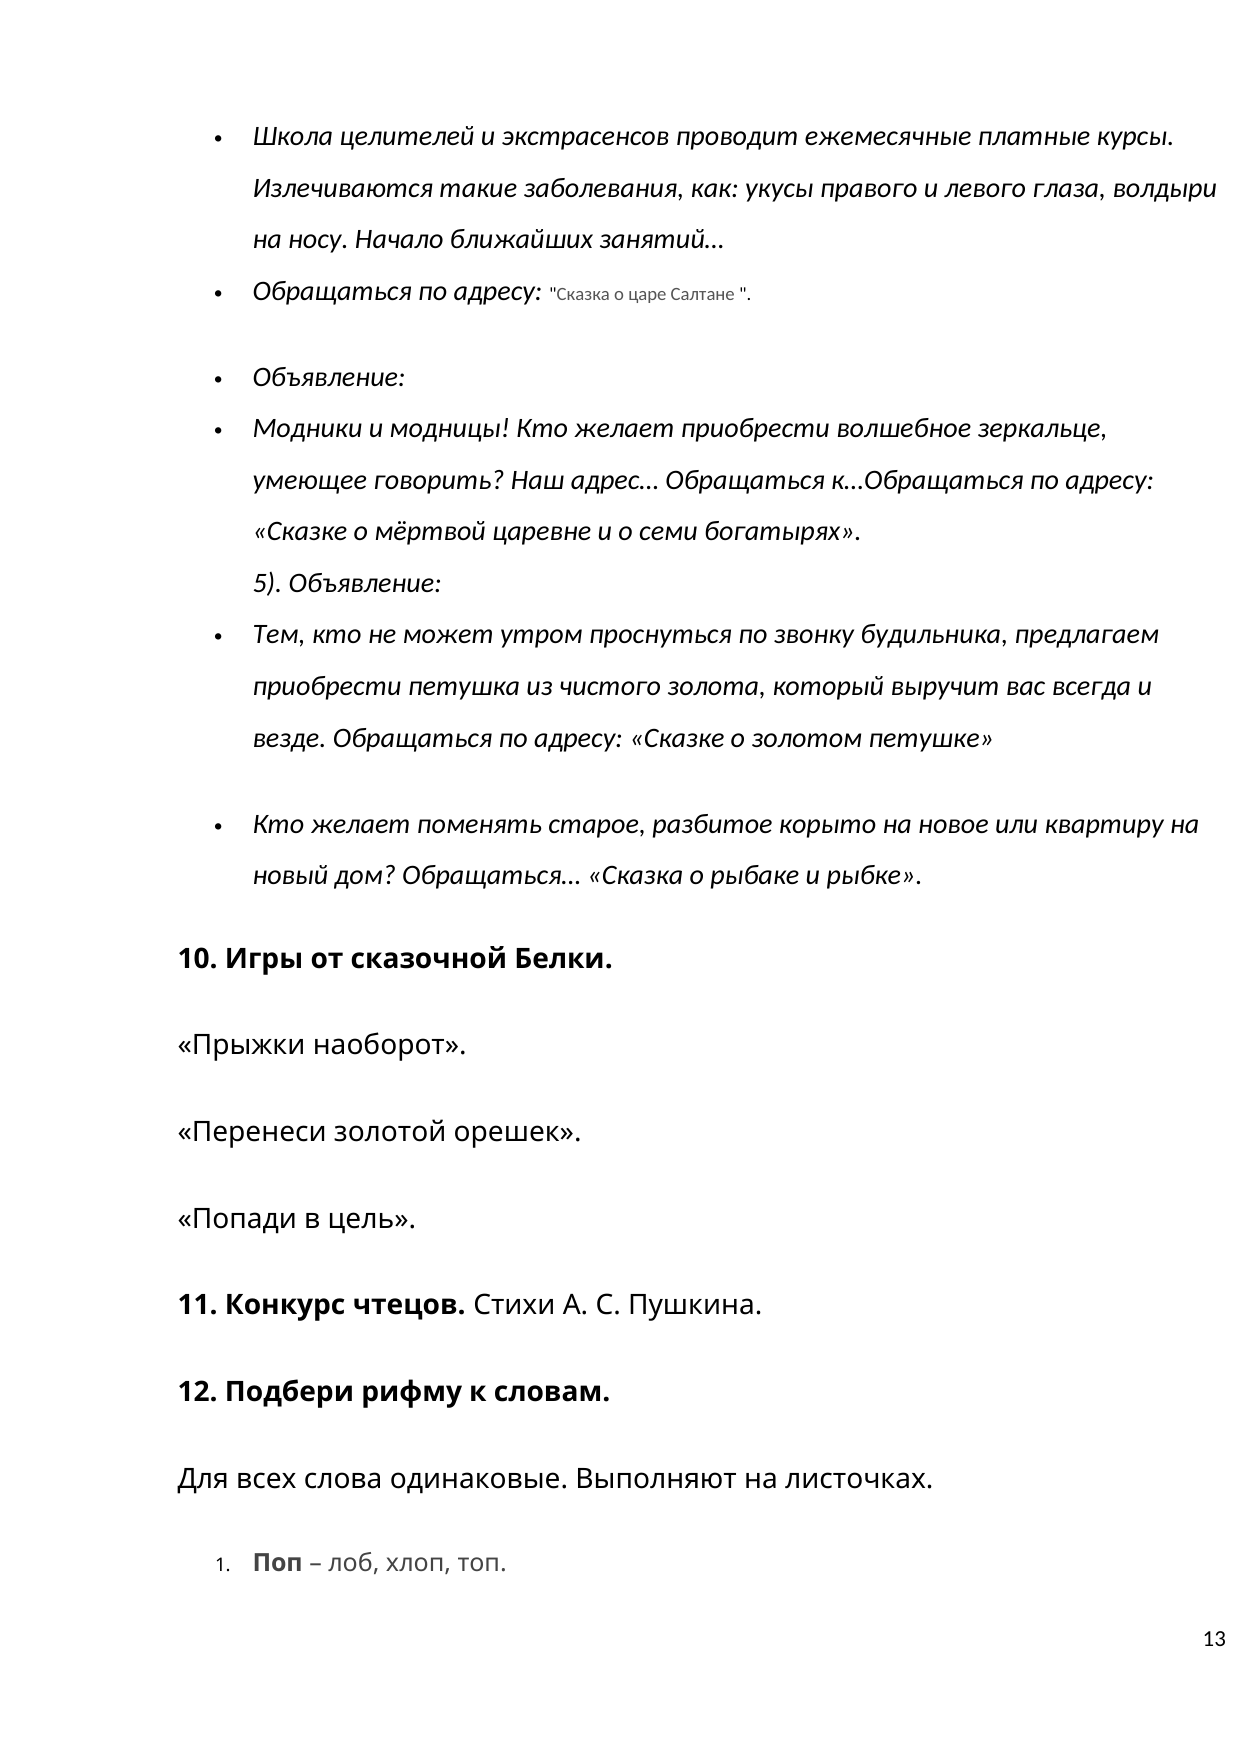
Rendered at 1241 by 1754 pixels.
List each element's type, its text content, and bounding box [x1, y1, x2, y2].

list Поп – лоб, хлоп, топ. [215, 1544, 1226, 1579]
text 12. Подбери рифму к словам. [177, 1371, 1226, 1409]
text Для всех слова одинаковые. Выполняют на листочках. [177, 1458, 1226, 1496]
list Объявление: [215, 359, 1226, 393]
list Тем, кто не может утром проснуться по звонку будильника, предлагаем приобрести петушка из чистого золота, который выручит вас всегда и везде. Обращаться по адресу: «Сказке о золотом петушке» [215, 617, 1226, 754]
text «Перенеси золотой орешек». [177, 1111, 1226, 1149]
list Кто желает поменять старое, разбитое корыто на новое или квартиру на новый дом? Обращаться… «Сказка о рыбаке и рыбке». [215, 806, 1226, 892]
text «Прыжки наоборот». [177, 1024, 1226, 1063]
list Обращаться по адресу: "Сказка о царе Салтане ". [215, 273, 1226, 307]
text 10. Игры от сказочной Белки. [177, 938, 1226, 976]
list Школа целителей и экстрасенсов проводит ежемесячные платные курсы. Излечиваются такие заболевания, как: укусы правого и левого глаза, волдыри на носу. Начало ближайших занятий… [215, 118, 1226, 256]
list Модники и модницы! Кто желает приобрести волшебное зеркальце, умеющее говорить? Наш адрес… Обращаться к…Обращаться по адресу: «Сказке о мёртвой царевне и о семи богатырях». [215, 410, 1226, 548]
list 5). Объявление: [252, 565, 1226, 599]
text 11. Конкурс чтецов. Стихи А. С. Пушкина. [177, 1284, 1226, 1323]
text «Попади в цель». [177, 1198, 1226, 1236]
